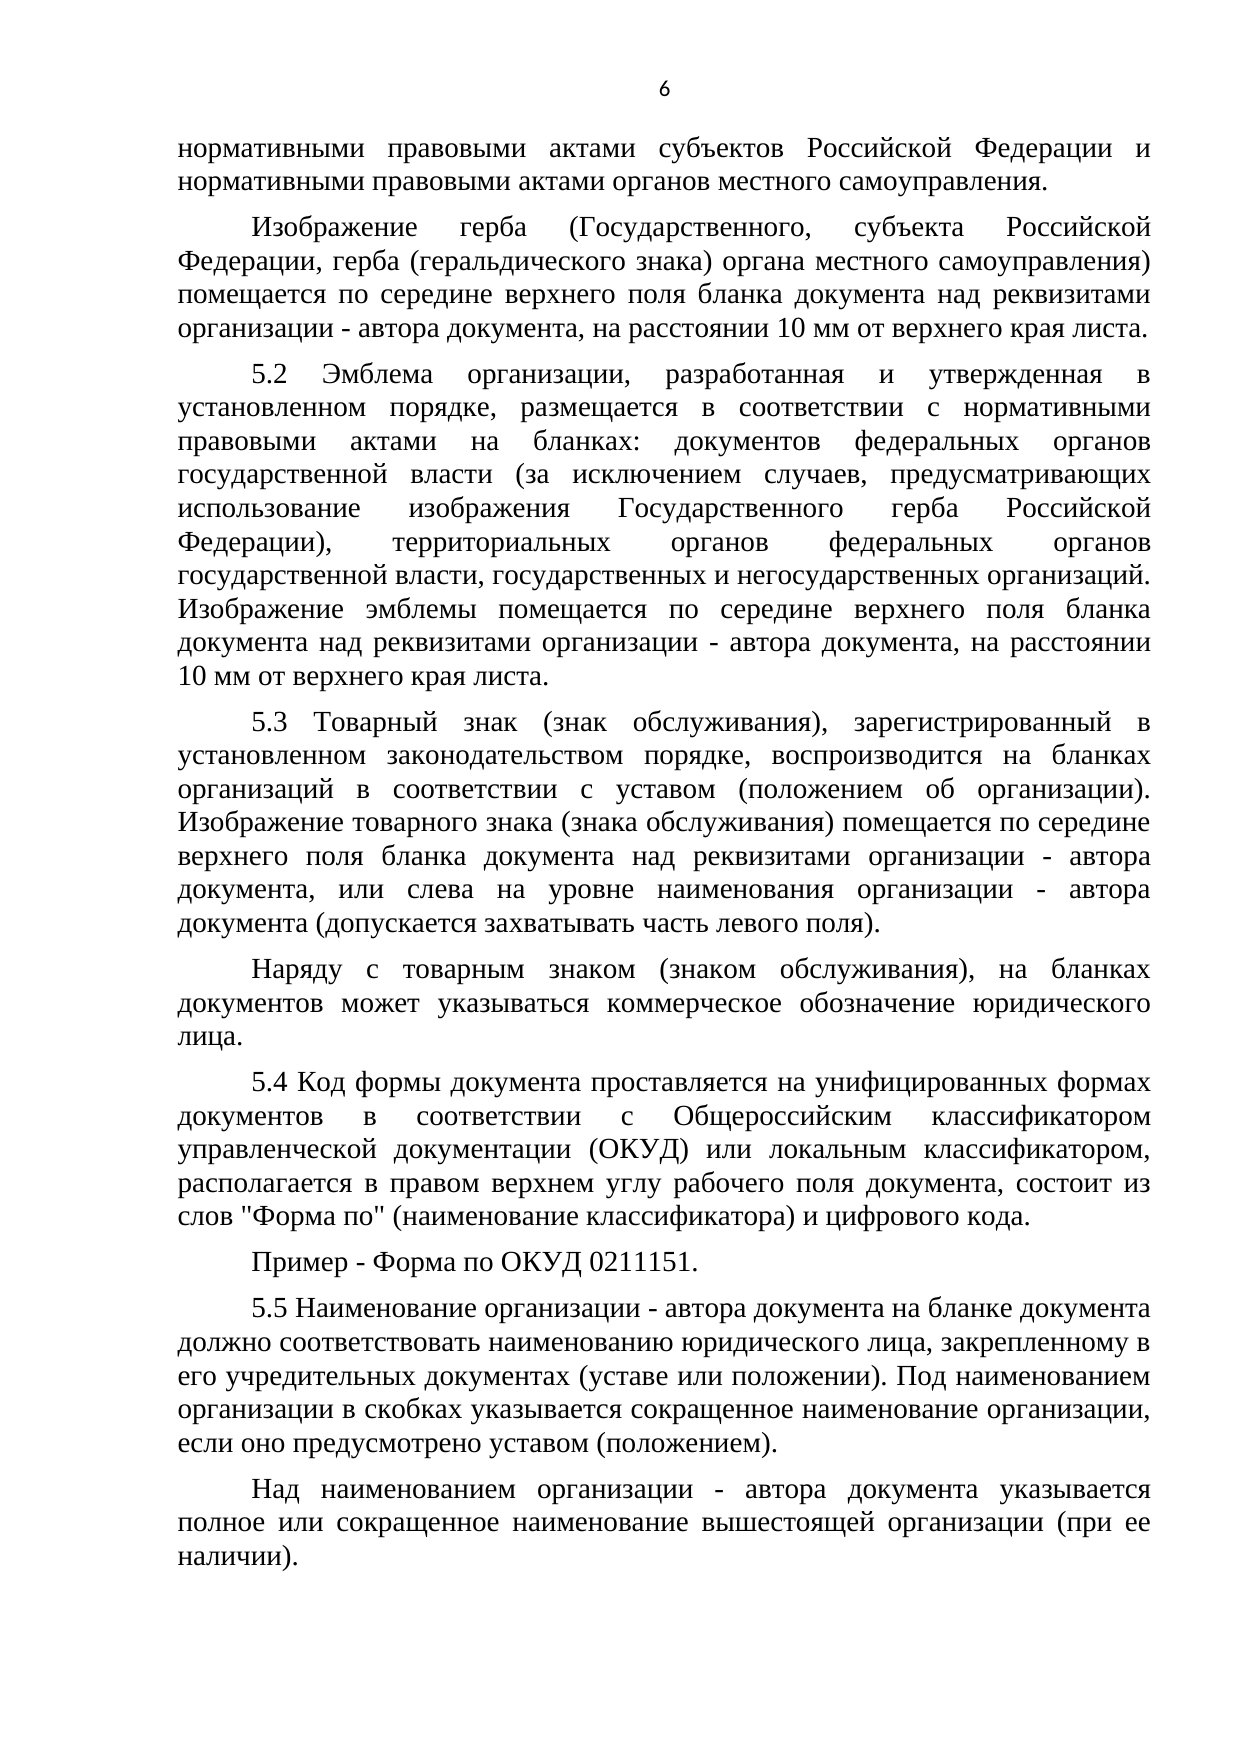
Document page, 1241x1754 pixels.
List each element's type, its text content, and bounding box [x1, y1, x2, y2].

text 5.2 Эмблема организации, разработанная и утвержденная в установленном порядке, размещается в соответствии с нормативными правовыми актами на бланках: документов федеральных органов государственной власти (за исключением случаев, предусматривающих использование изображения Государственного герба Российской Федерации), территориальных органов федеральных органов государственной власти, государственных и негосударственных организаций. Изображение эмблемы помещается по середине верхнего поля бланка документа над реквизитами организации - автора документа, на расстоянии 10 мм от верхнего края листа. [177, 356, 1152, 691]
text Наряду с товарным знаком (знаком обслуживания), на бланках документов может указываться коммерческое обозначение юридического лица. [177, 951, 1152, 1052]
text Над наименованием организации - автора документа указывается полное или сокращенное наименование вышестоящей организации (при ее наличии). [177, 1471, 1152, 1571]
text 5.3 Товарный знак (знак обслуживания), зарегистрированный в установленном законодательством порядке, воспроизводится на бланках организаций в соответствии с уставом (положением об организации). Изображение товарного знака (знака обслуживания) помещается по середине верхнего поля бланка документа над реквизитами организации - автора документа, или слева на уровне наименования организации - автора документа (допускается захватывать часть левого поля). [177, 704, 1152, 939]
text Пример - Форма по ОКУД 0211151. [177, 1244, 1152, 1278]
text Изображение герба (Государственного, субъекта Российской Федерации, герба (геральдического знака) органа местного самоуправления) помещается по середине верхнего поля бланка документа над реквизитами организации - автора документа, на расстоянии 10 мм от верхнего края листа. [177, 209, 1152, 343]
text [177, 130, 1152, 197]
text 5.4 Код формы документа проставляется на унифицированных формах документов в соответствии с Общероссийским классификатором управленческой документации (ОКУД) или локальным классификатором, располагается в правом верхнем углу рабочего поля документа, состоит из слов "Форма по" (наименование классификатора) и цифрового кода. [177, 1064, 1152, 1232]
text 5.5 Наименование организации - автора документа на бланке документа должно соответствовать наименованию юридического лица, закрепленному в его учредительных документах (уставе или положении). Под наименованием организации в скобках указывается сокращенное наименование организации, если оно предусмотрено уставом (положением). [177, 1291, 1152, 1458]
